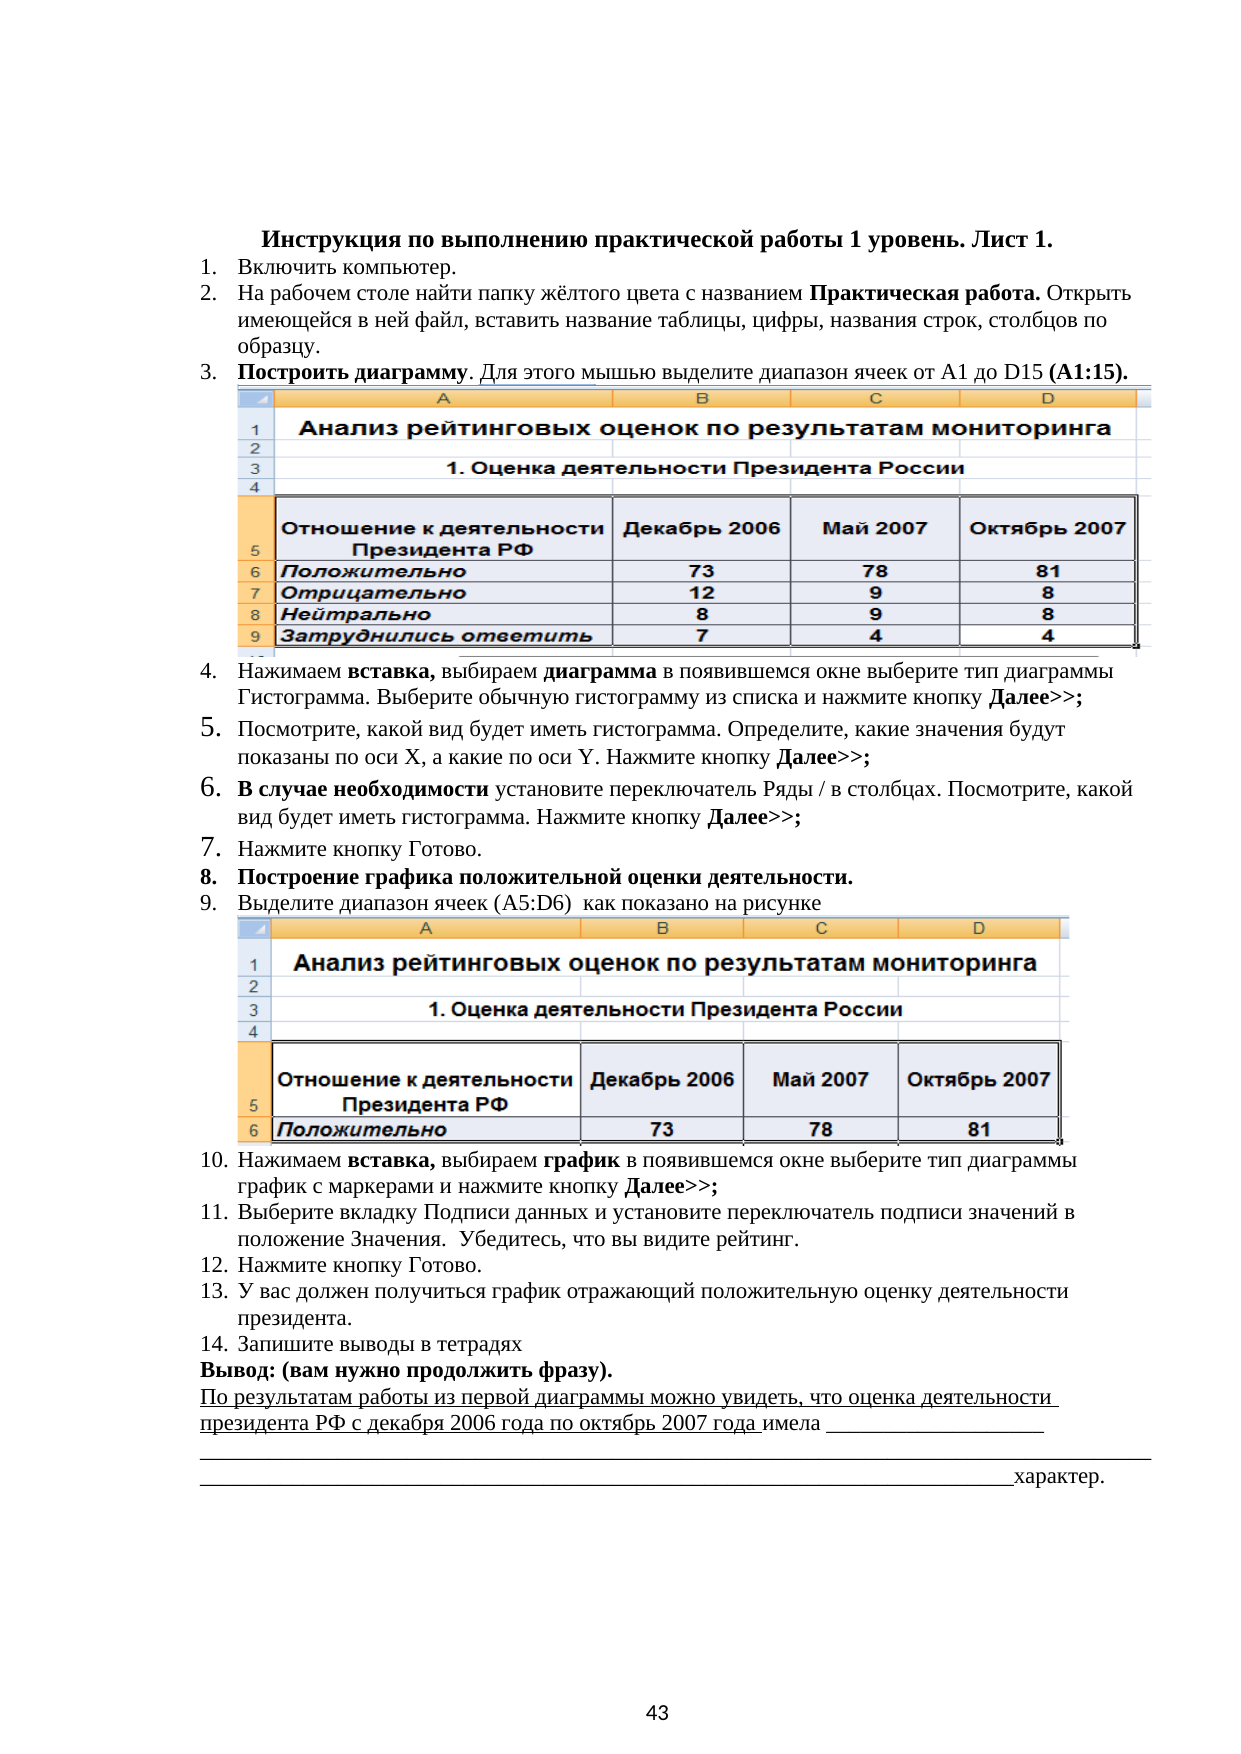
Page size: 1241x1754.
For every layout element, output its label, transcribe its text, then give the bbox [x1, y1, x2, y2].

text Вывод: (вам нужно продолжить фразу). [200, 1357, 1152, 1383]
list В случае необходимости установите переключатель Ряды / в столбцах. Посмотрите, какой вид будет иметь гистограмма. Нажмите кнопку Далее>>; [200, 769, 1152, 829]
picture [237, 384, 1152, 657]
text По результатам работы из первой диаграммы можно увидеть, что оценка деятельности президента РФ с декабря 2006 года по октябрь 2007 года имела ___________________ [200, 1383, 1152, 1436]
list Включить компьютер. [200, 253, 1152, 279]
list Нажмите кнопку Готово. [200, 1251, 1152, 1277]
text __________________________________________________________________________________________________________________________________________________________характер. [200, 1436, 1152, 1488]
text Инструкция по выполнению практической работы 1 уровень. Лист 1. [162, 224, 1152, 253]
list Выделите диапазон ячеек (A5:D6) как показано на рисунке [200, 889, 1152, 916]
list Построение графика положительной оценки деятельности. [200, 863, 1152, 889]
list Нажимаем вставка, выбираем график в появившемся окне выберите тип диаграммы график с маркерами и нажмите кнопку Далее>>; [200, 1146, 1152, 1198]
list У вас должен получиться график отражающий положительную оценку деятельности президента. [200, 1277, 1152, 1330]
list Нажимаем вставка, выбираем диаграмма в появившемся окне выберите тип диаграммы Гистограмма. Выберите обычную гистограмму из списка и нажмите кнопку Далее>>; [200, 657, 1152, 709]
list Посмотрите, какой вид будет иметь гистограмма. Определите, какие значения будут показаны по оси X, а какие по оси Y. Нажмите кнопку Далее>>; [200, 709, 1152, 769]
list Выберите вкладку Подписи данных и установите переключатель подписи значений в положение Значения. Убедитесь, что вы видите рейтинг. [200, 1198, 1152, 1251]
list Нажмите кнопку Готово. [200, 829, 1152, 863]
list Построить диаграмму. Для этого мышью выделите диапазон ячеек от А1 до D15 (А1:15). [200, 358, 1152, 385]
list Запишите выводы в тетрадях [200, 1330, 1152, 1357]
picture [237, 915, 1070, 1146]
list На рабочем столе найти папку жёлтого цвета с названием Практическая работа. Открыть имеющейся в ней файл, вставить название таблицы, цифры, названия строк, столбцов по образцу. [200, 279, 1152, 358]
